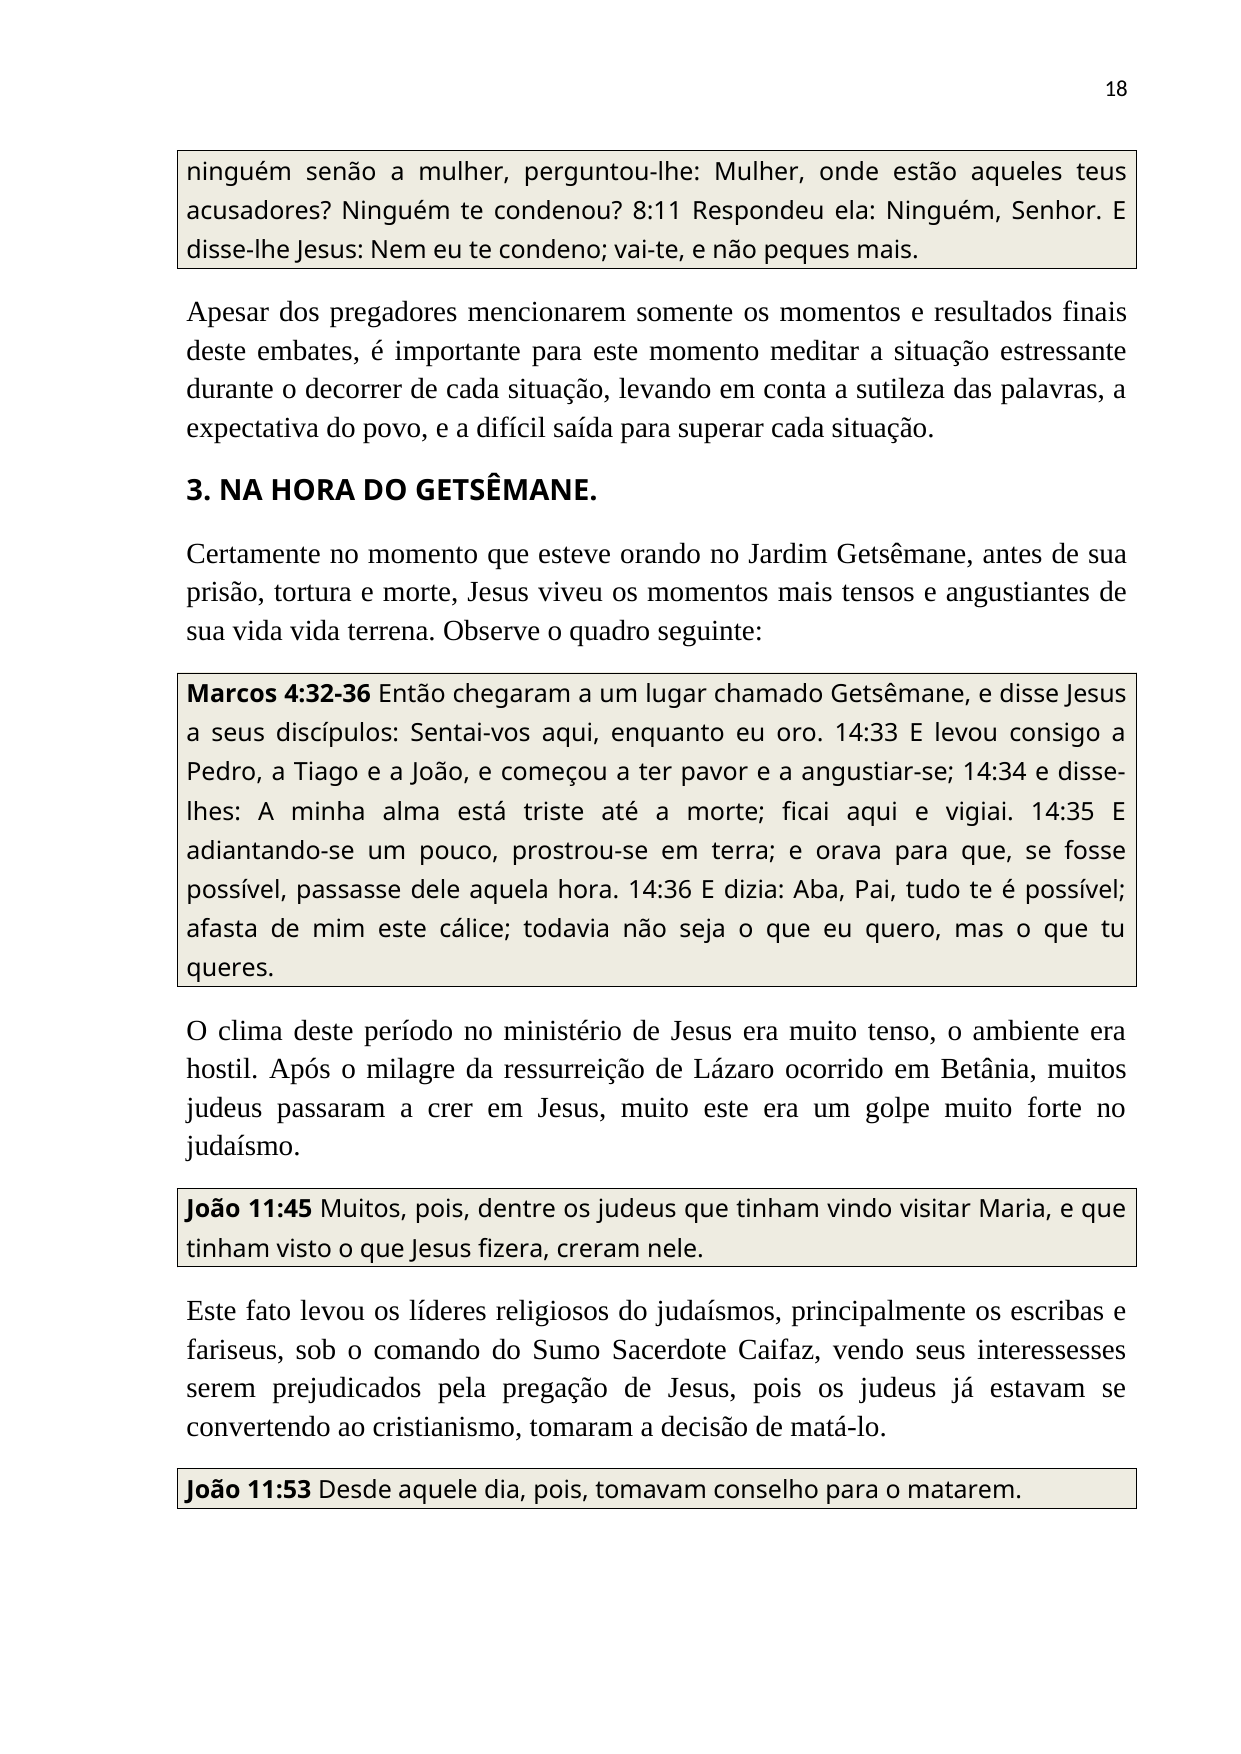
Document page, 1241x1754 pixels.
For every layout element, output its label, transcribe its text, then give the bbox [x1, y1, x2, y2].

text 3. NA HORA DO GETSÊMANE. [186, 469, 1128, 509]
text João 11:53 Desde aquele dia, pois, tomavam conselho para o matarem. [178, 1469, 1136, 1508]
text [178, 151, 1136, 268]
text Certamente no momento que esteve orando no Jardim Getsêmane, antes de sua prisão, tortura e morte, Jesus viveu os momentos mais tensos e angustiantes de sua vida vida terrena. Observe o quadro seguinte: [186, 536, 1128, 647]
text Este fato levou os líderes religiosos do judaísmos, principalmente os escribas e fariseus, sob o comando do Sumo Sacerdote Caifaz, vendo seus interessesses serem prejudicados pela pregação de Jesus, pois os judeus já estavam se convertendo ao cristianismo, tomaram a decisão de matá-lo. [186, 1293, 1128, 1442]
text João 11:45 Muitos, pois, dentre os judeus que tinham vindo visitar Maria, e que tinham visto o que Jesus fizera, creram nele. [178, 1189, 1136, 1266]
text Marcos 4:32-36 Então chegaram a um lugar chamado Getsêmane, e disse Jesus a seus discípulos: Sentai-vos aqui, enquanto eu oro. 14:33 E levou consigo a Pedro, a Tiago e a João, e começou a ter pavor e a angustiar-se; 14:34 e disse-lhes: A minha alma está triste até a morte; ficai aqui e vigiai. 14:35 E adiantando-se um pouco, prostrou-se em terra; e orava para que, se fosse possível, passasse dele aquela hora. 14:36 E dizia: Aba, Pai, tudo te é possível; afasta de mim este cálice; todavia não seja o que eu quero, mas o que tu queres. [178, 674, 1136, 986]
text O clima deste período no ministério de Jesus era muito tenso, o ambiente era hostil. Após o milagre da ressurreição de Lázaro ocorrido em Betânia, muitos judeus passaram a crer em Jesus, muito este era um golpe muito forte no judaísmo. [186, 1013, 1128, 1162]
text Apesar dos pregadores mencionarem somente os momentos e resultados finais deste embates, é importante para este momento meditar a situação estressante durante o decorrer de cada situação, levando em conta a sutileza das palavras, a expectativa do povo, e a difícil saída para superar cada situação. [186, 294, 1128, 444]
